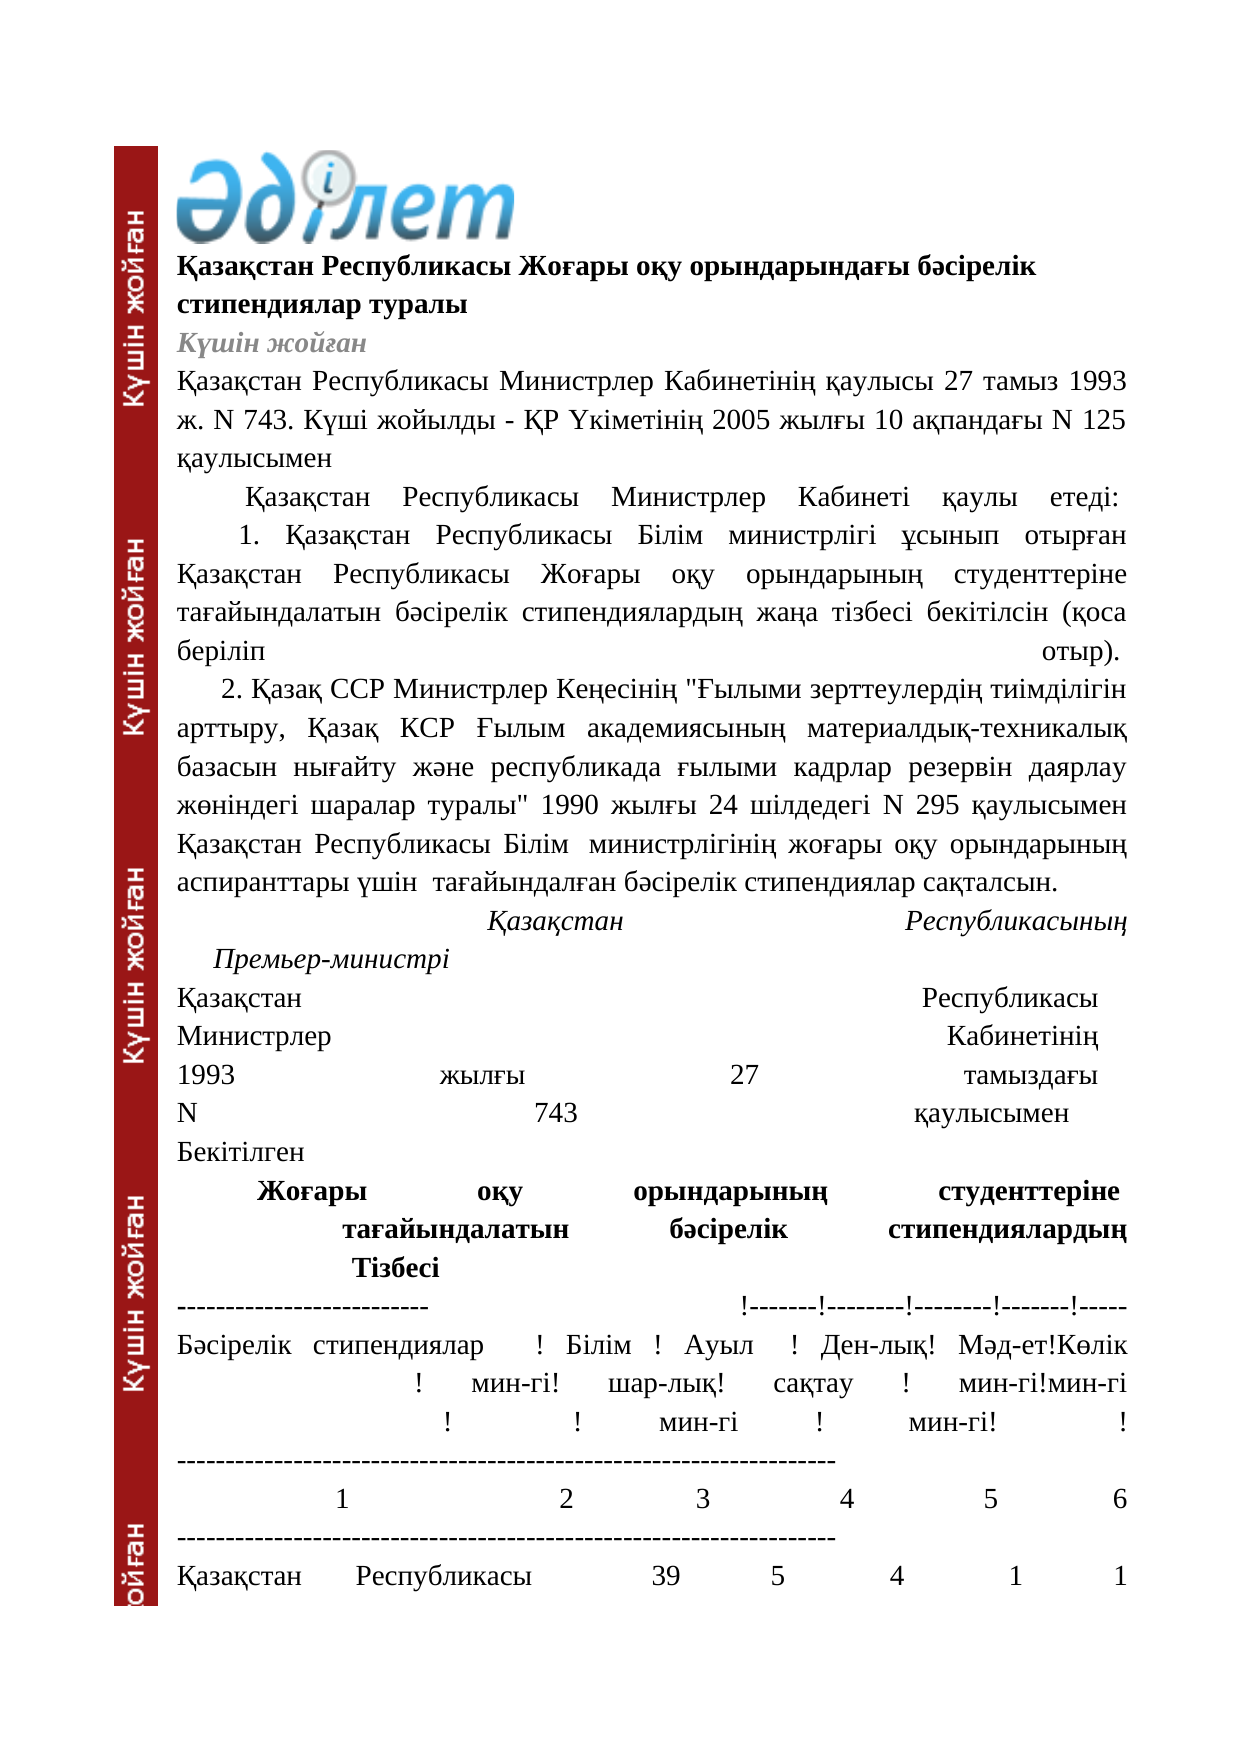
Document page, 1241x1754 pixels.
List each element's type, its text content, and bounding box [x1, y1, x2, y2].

picture [114, 1476, 158, 1481]
picture [114, 1168, 158, 1173]
picture [114, 898, 158, 903]
text Жоғары оқу орындарының студенттерiне тағайындалатын бәсiрелiк стипендиялардың Тiзбесi [112, 1173, 1128, 1283]
picture [114, 320, 158, 325]
text Қазақстан Республикасы Жоғары оқу орындарындағы бәсiрелiк стипендиялар туралы [112, 248, 1128, 320]
text Қазақстан Республикасының Премьер-министрi [112, 903, 1128, 975]
text Қазақстан Республикасы Министрлер Кабинетiнiң қаулысы 27 тамыз 1993 ж. N 743. Күші жойылды - ҚР Үкіметінің 2005 жылғы 10 ақпандағы N 125 қаулысымен [112, 363, 1128, 474]
picture [114, 146, 158, 248]
text Қазақстан Республикасы Министрлер Кабинетiнiң 1993 жылғы 27 тамыздағы N 743 қаулысымен Бекiтiлген [112, 980, 1128, 1168]
picture [176, 150, 515, 244]
text - ------------------------- !-------!--------!--------!-------!----- Бәсiрелiк стипендиялар ! Бiлiм ! Ауыл ! Ден-лық! Мәд-ет!Көлiк ! мин-гi! шар-лық! сақтау ! мин-гi!мин-гi ! ! мин-гi ! мин-гi! ! -------------------------------------------------------------------- [112, 1288, 1128, 1476]
picture [114, 1592, 158, 1606]
picture [114, 975, 158, 980]
picture [114, 358, 158, 363]
text Қазақстан Республикасы Министрлер Кабинетi қаулы етедi: 1. Қазақстан Республикасы Бiлiм министрлiгi ұсынып отырған Қазақстан Республикасы Жоғары оқу орындарының студенттерiне тағайындалатын бәсiрелiк стипендиялардың жаңа тiзбесi бекiтiлсiн (қоса берiлiп отыр). 2. Қазақ ССР Министрлер Кеңесiнiң "Ғылыми зерттеулердiң тиiмдiлiгiн арттыру, Қазақ КСР Ғылым академиясының материалдық-техникалық базасын нығайту және республикада ғылыми кадрлар резервiн даярлау жөнiндегi шаралар туралы" 1990 жылғы 24 шiлдедегi N 295 қаулысымен Қазақстан Республикасы Бiлiм министрлiгiнiң жоғары оқу орындарының аспиранттары үшiн тағайындалған бәсiрелiк стипендиялар сақталсын. [112, 479, 1128, 898]
picture [114, 474, 158, 479]
text Күшін жойған [112, 325, 1128, 358]
picture [114, 1283, 158, 1288]
